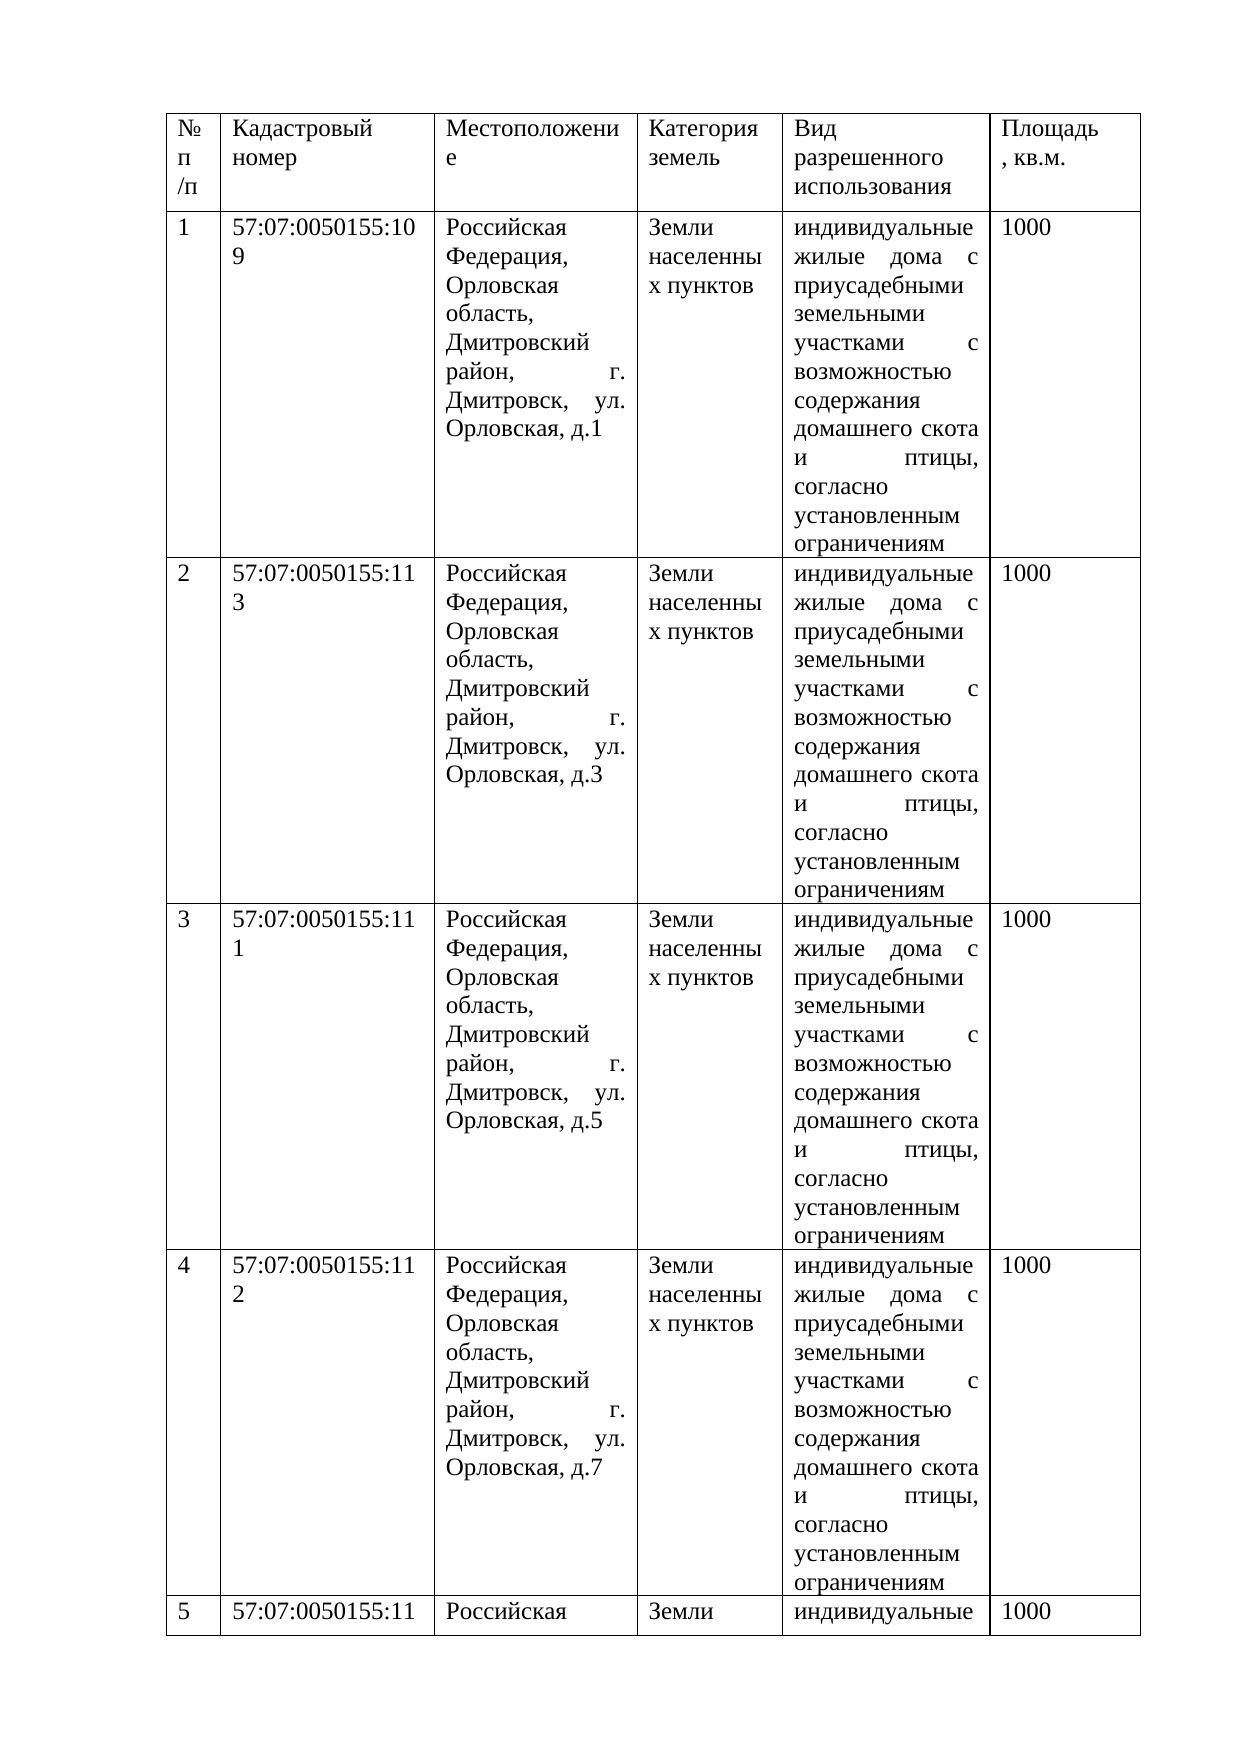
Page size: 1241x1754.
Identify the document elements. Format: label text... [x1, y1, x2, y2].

table_cell 57:07:0050155:109 [221, 212, 434, 557]
table_cell 3 [167, 904, 220, 1249]
table_cell Земли населенных пунктов [638, 212, 782, 557]
table_header Местоположение [435, 114, 637, 211]
table_cell 1000 [991, 212, 1140, 557]
table_cell 5 [167, 1596, 220, 1635]
table_cell 1000 [991, 904, 1140, 1249]
table_cell Земли населенных пунктов [638, 1250, 782, 1595]
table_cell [435, 1596, 637, 1635]
table_cell 4 [167, 1250, 220, 1595]
table_cell 57:07:0050155:113 [221, 558, 434, 903]
table_header № п/п [167, 114, 220, 211]
table_cell Российская Федерация, Орловская область, Дмитровский район, г. Дмитровск, ул. Орловская, д.3 [435, 558, 637, 903]
table_cell 57:07:0050155:110 [221, 1596, 434, 1635]
table_cell Земли населенных пунктов [638, 558, 782, 903]
table_header Категория земель [638, 114, 782, 211]
table_cell Российская Федерация, Орловская область, Дмитровский район, г. Дмитровск, ул. Орловская, д.5 [435, 904, 637, 1249]
table_cell 57:07:0050155:112 [221, 1250, 434, 1595]
table_cell 1000 [991, 1250, 1140, 1595]
table_cell 1000 [991, 1596, 1140, 1635]
table_cell 2 [167, 558, 220, 903]
table_cell Земли населенных пунктов [638, 904, 782, 1249]
table_header Площадь, кв.м. [991, 114, 1140, 211]
table_cell 57:07:0050155:111 [221, 904, 434, 1249]
table_header Кадастровый номер [221, 114, 434, 211]
table_cell Российская Федерация, Орловская область, Дмитровский район, г. Дмитровск, ул. Орловская, д.1 [435, 212, 637, 557]
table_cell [638, 1596, 782, 1635]
table_cell Российская Федерация, Орловская область, Дмитровский район, г. Дмитровск, ул. Орловская, д.7 [435, 1250, 637, 1595]
table_cell 1 [167, 212, 220, 557]
table_cell 1000 [991, 558, 1140, 903]
table_header Вид разрешенного использования [783, 114, 989, 211]
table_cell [783, 1596, 989, 1635]
